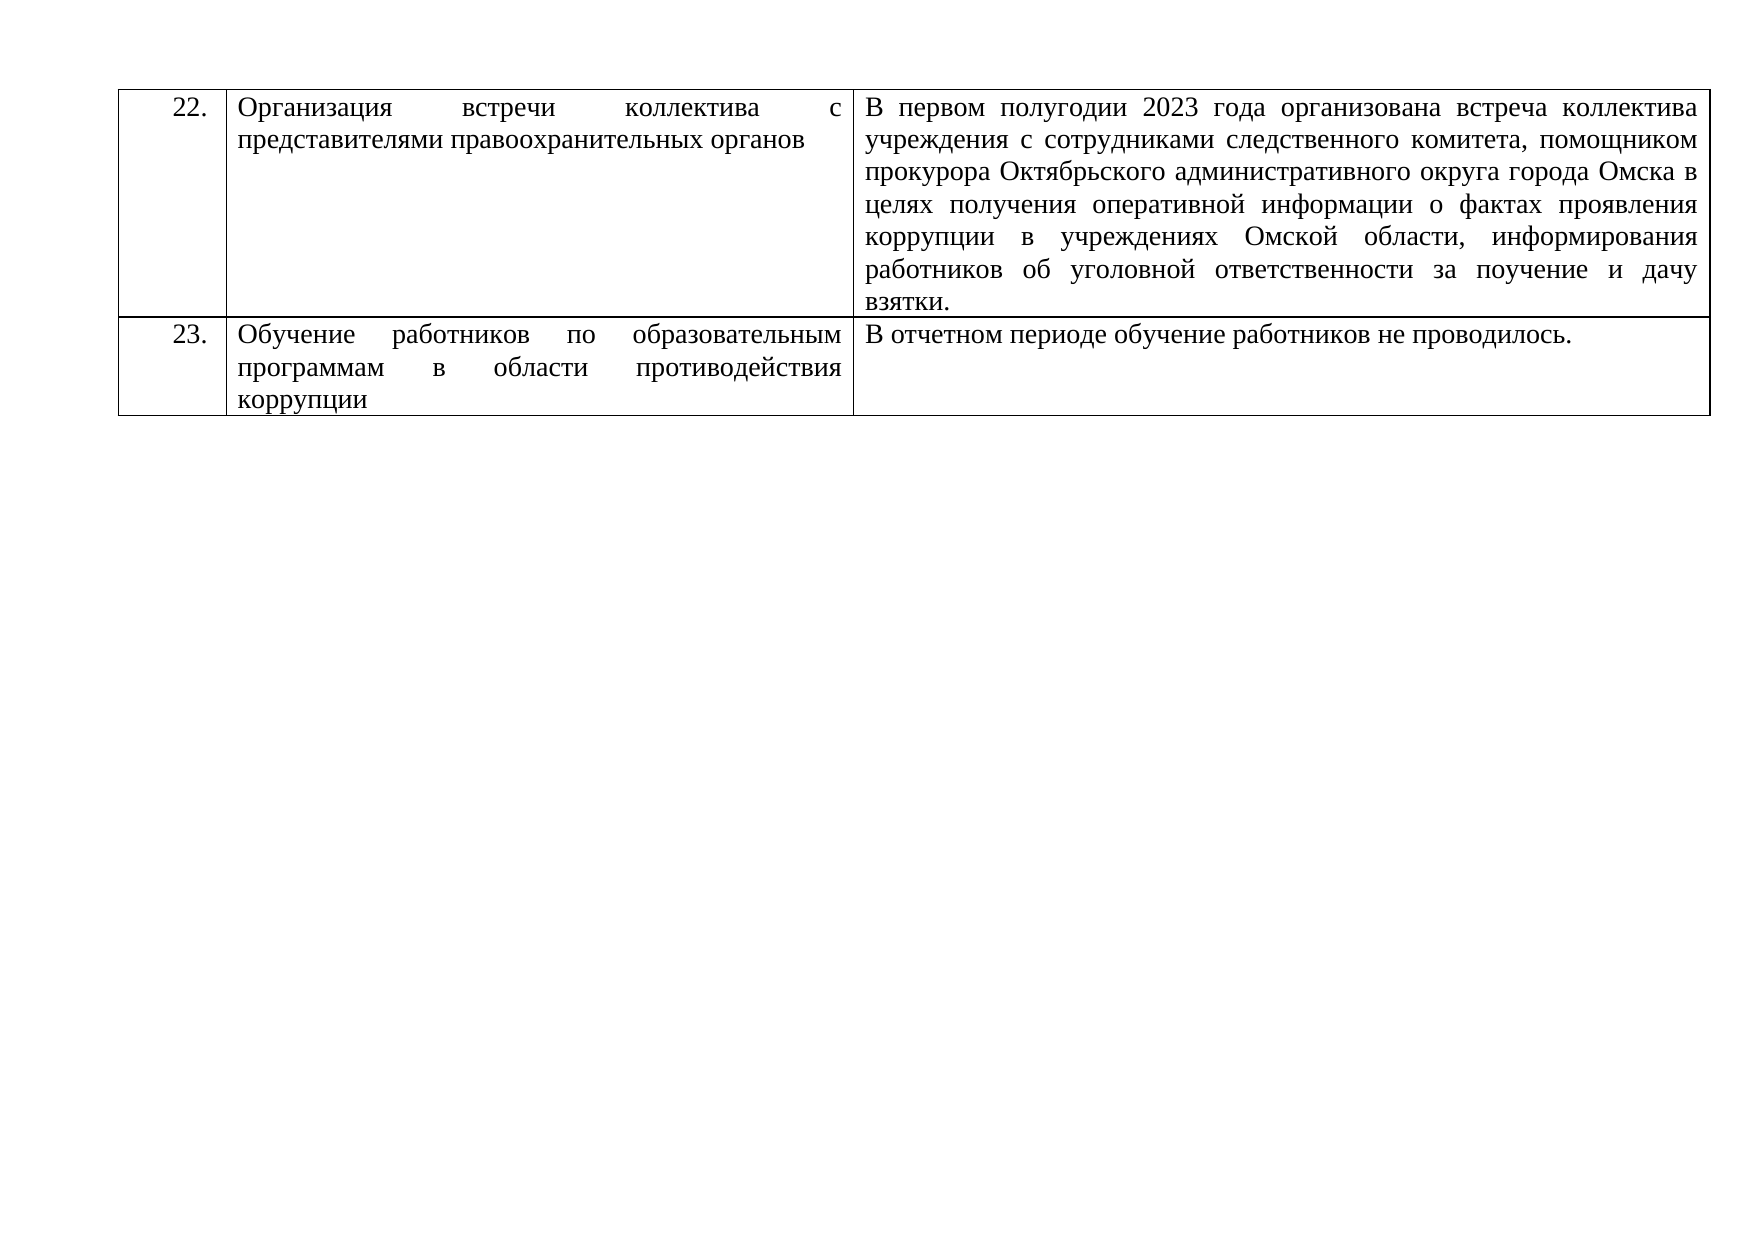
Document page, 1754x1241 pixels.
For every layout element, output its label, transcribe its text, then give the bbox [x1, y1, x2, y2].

table_cell [119, 90, 226, 316]
table_cell В первом полугодии 2023 года организована встреча коллектива учреждения с сотрудниками следственного комитета, помощником прокурора Октябрьского административного округа города Омска в целях получения оперативной информации о фактах проявления коррупции в учреждениях Омской области, информирования работников об уголовной ответственности за поучение и дачу взятки. [854, 90, 1709, 316]
table_cell [119, 318, 226, 415]
table_cell Организация встречи коллектива с представителями правоохранительных органов [227, 90, 853, 316]
table_cell Обучение работников по образовательным программам в области противодействия коррупции [227, 318, 853, 415]
table_cell В отчетном периоде обучение работников не проводилось. [854, 318, 1709, 415]
